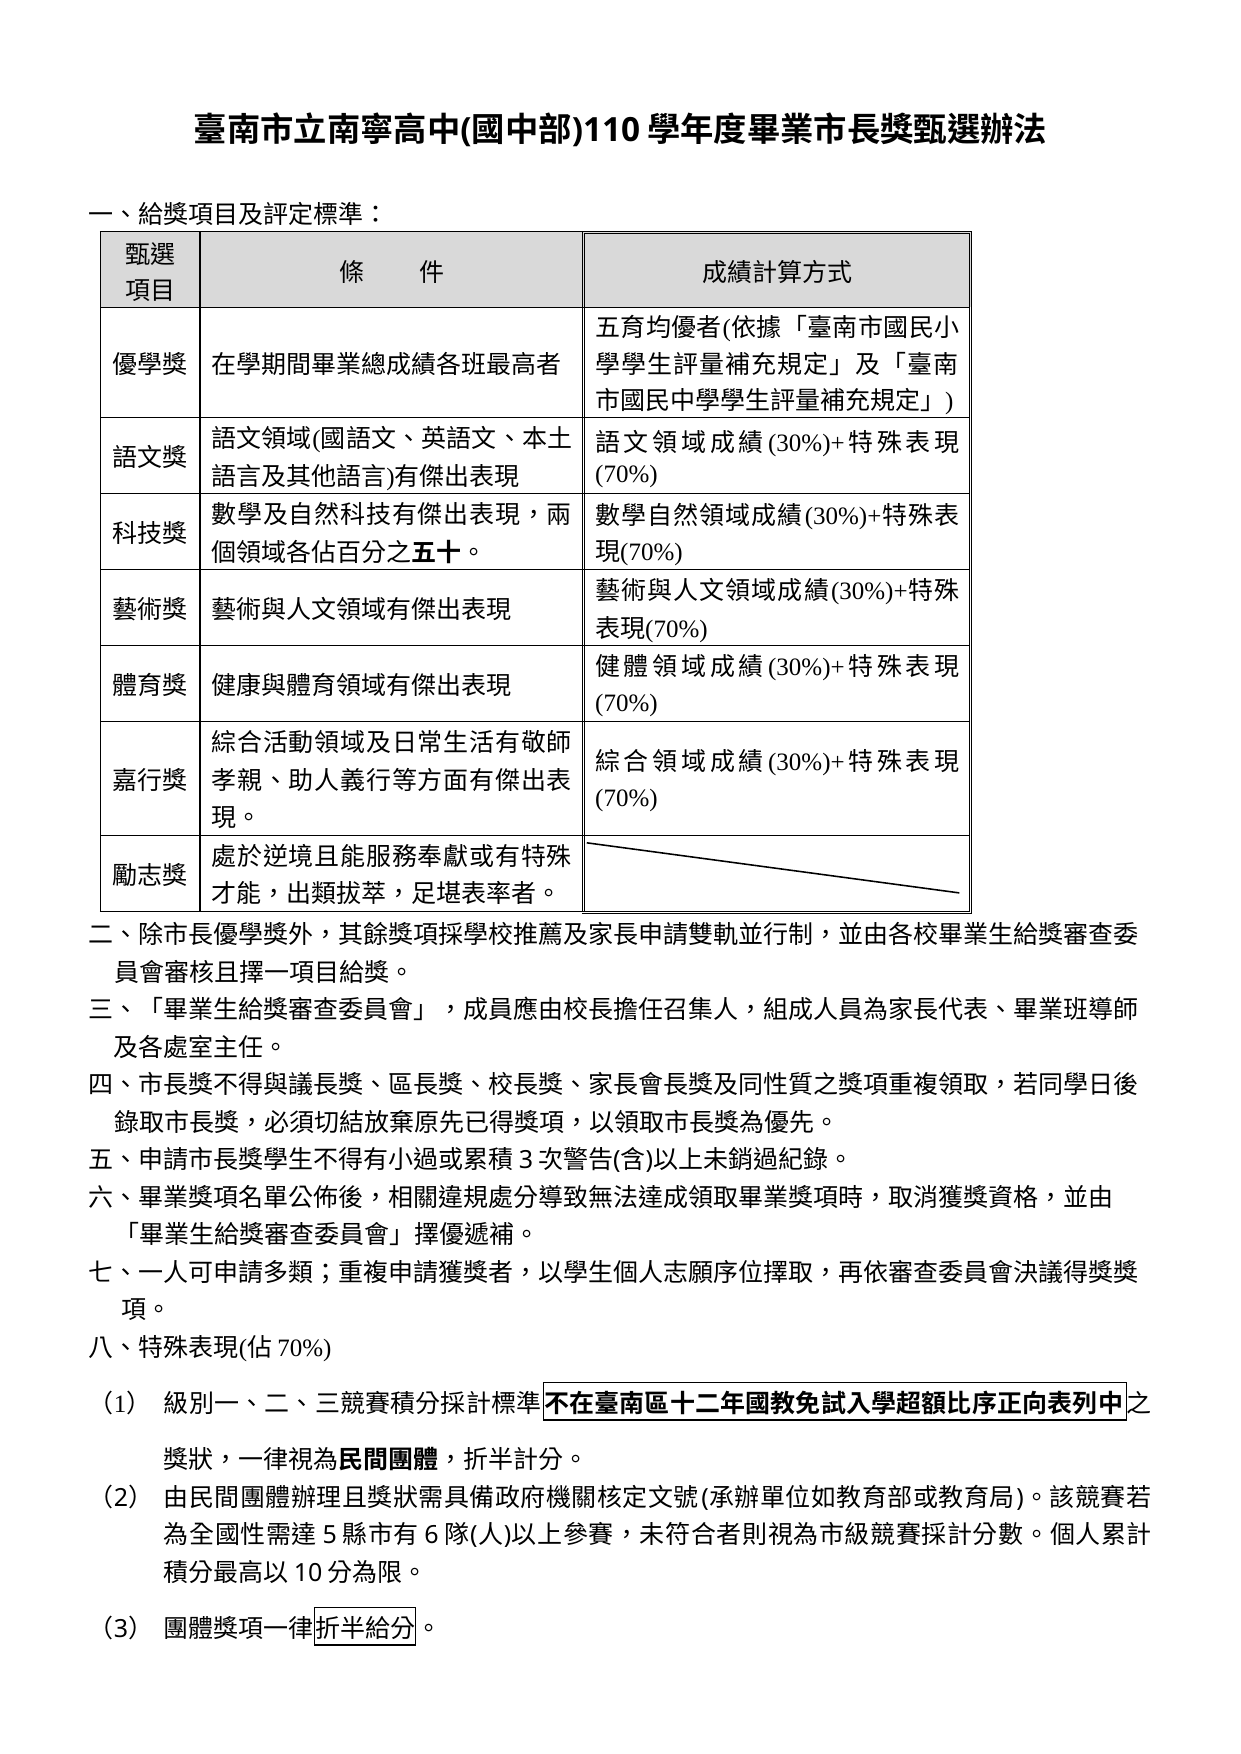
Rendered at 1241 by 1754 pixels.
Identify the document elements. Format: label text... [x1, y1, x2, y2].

table_cell 語文獎 [101, 418, 199, 493]
text 及各處室主任。 [89, 1026, 1152, 1064]
table_cell 科技獎 [101, 494, 199, 569]
table_cell [585, 836, 969, 911]
table_cell 藝術獎 [101, 570, 199, 645]
table_cell 藝術與人文領域有傑出表現 [201, 570, 582, 645]
table_cell 處於逆境且能服務奉獻或有特殊才能，出類拔萃，足堪表率者。 [201, 836, 582, 911]
table_cell 體育獎 [101, 646, 199, 721]
text 六、畢業獎項名單公佈後，相關違規處分導致無法達成領取畢業獎項時，取消獲獎資格，並由 [89, 1176, 1152, 1214]
table_cell 健體領域成績(30%)+特殊表現(70%) [585, 646, 969, 721]
table_cell 在學期間畢業總成績各班最高者 [201, 308, 582, 417]
table_cell 優學獎 [101, 308, 199, 417]
text 「畢業生給獎審查委員會」擇優遞補。 [89, 1214, 1152, 1251]
table_cell 健康與體育領域有傑出表現 [201, 646, 582, 721]
table_cell 嘉行獎 [101, 722, 199, 835]
list 級別一、二、三競賽積分採計標準不在臺南區十二年國教免試入學超額比序正向表列中之獎狀，一律視為民間團體，折半計分。 [89, 1364, 1152, 1476]
table_cell 數學及自然科技有傑出表現，兩個領域各佔百分之五十。 [201, 494, 582, 569]
text 四、市長獎不得與議長獎、區長獎、校長獎、家長會長獎及同性質之獎項重複領取，若同學日後 [89, 1064, 1152, 1101]
table_cell 五育均優者(依據「臺南市國民小學學生評量補充規定」及「臺南市國民中學學生評量補充規定」) [585, 308, 969, 417]
text 臺南市立南寧高中(國中部)110學年度畢業市長獎甄選辦法 [89, 89, 1152, 164]
text 三、「畢業生給獎審查委員會」，成員應由校長擔任召集人，組成人員為家長代表、畢業班導師 [89, 989, 1152, 1026]
table_cell 數學自然領域成績(30%)+特殊表現(70%) [585, 494, 969, 569]
list 團體獎項一律折半給分。 [89, 1589, 1152, 1664]
text 二、除市長優學獎外，其餘獎項採學校推薦及家長申請雙軌並行制，並由各校畢業生給獎審查委 [89, 914, 1152, 951]
text 一、給獎項目及評定標準： [89, 194, 1152, 231]
text 七、一人可申請多類；重複申請獲獎者，以學生個人志願序位擇取，再依審查委員會決議得獎獎 [89, 1251, 1152, 1289]
text 錄取市長獎，必須切結放棄原先已得獎項，以領取市長獎為優先。 [89, 1101, 1152, 1139]
text 項。 [89, 1289, 1152, 1326]
text 八、特殊表現(佔70%) [89, 1326, 1152, 1364]
table_cell 綜合活動領域及日常生活有敬師孝親、助人義行等方面有傑出表現。 [201, 722, 582, 835]
table_cell 語文領域(國語文、英語文、本土語言及其他語言)有傑出表現 [201, 418, 582, 493]
table_cell 語文領域成績(30%)+特殊表現(70%) [585, 418, 969, 493]
list 由民間團體辦理且獎狀需具備政府機關核定文號(承辦單位如教育部或教育局)。該競賽若為全國性需達5縣市有6隊(人)以上參賽，未符合者則視為市級競賽採計分數。個人累計積分最高以10分為限。 [89, 1476, 1152, 1589]
text 員會審核且擇一項目給獎。 [89, 951, 1152, 989]
table_cell 勵志獎 [101, 836, 199, 911]
table_header 條 件 [201, 232, 582, 307]
table_header 成績計算方式 [585, 234, 969, 307]
table_header 甄選 項目 [101, 232, 199, 307]
table_cell 綜合領域成績(30%)+特殊表現(70%) [585, 722, 969, 835]
text 五、申請市長獎學生不得有小過或累積3次警告(含)以上未銷過紀錄。 [89, 1139, 1152, 1176]
table_cell 藝術與人文領域成績(30%)+特殊表現(70%) [585, 570, 969, 645]
